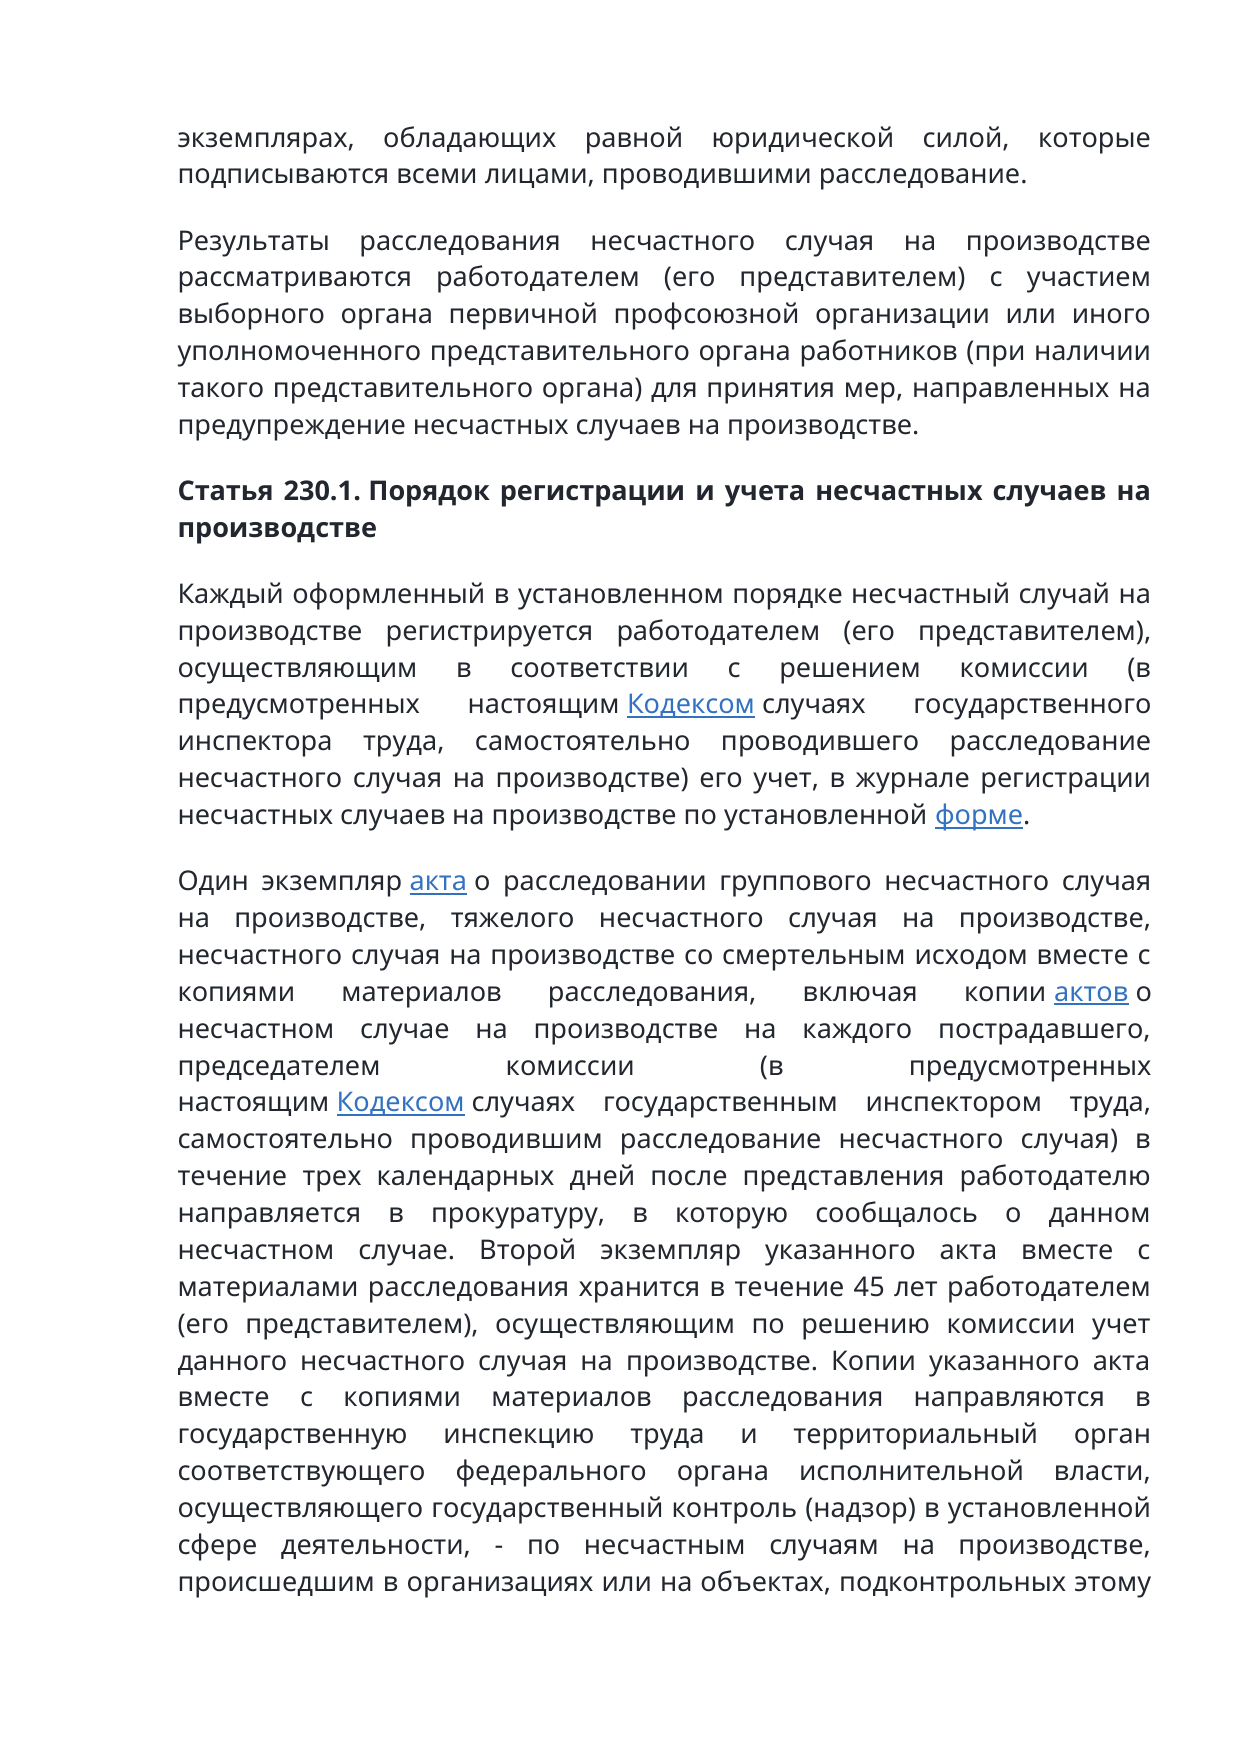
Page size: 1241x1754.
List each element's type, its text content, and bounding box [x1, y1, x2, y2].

text Каждый оформленный в установленном порядке несчастный случай на производстве регистрируется работодателем (его представителем), осуществляющим в соответствии с решением комиссии (в предусмотренных настоящим Кодексом случаях государственного инспектора труда, самостоятельно проводившего расследование несчастного случая на производстве) его учет, в журнале регистрации несчастных случаев на производстве по установленной форме. [177, 574, 1152, 832]
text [177, 862, 1152, 1599]
text Результаты расследования несчастного случая на производстве рассматриваются работодателем (его представителем) с участием выборного органа первичной профсоюзной организации или иного уполномоченного представительного органа работников (при наличии такого представительного органа) для принятия мер, направленных на предупреждение несчастных случаев на производстве. [177, 221, 1152, 442]
text Статья 230.1. Порядок регистрации и учета несчастных случаев на производстве [177, 471, 1152, 545]
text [177, 118, 1152, 192]
